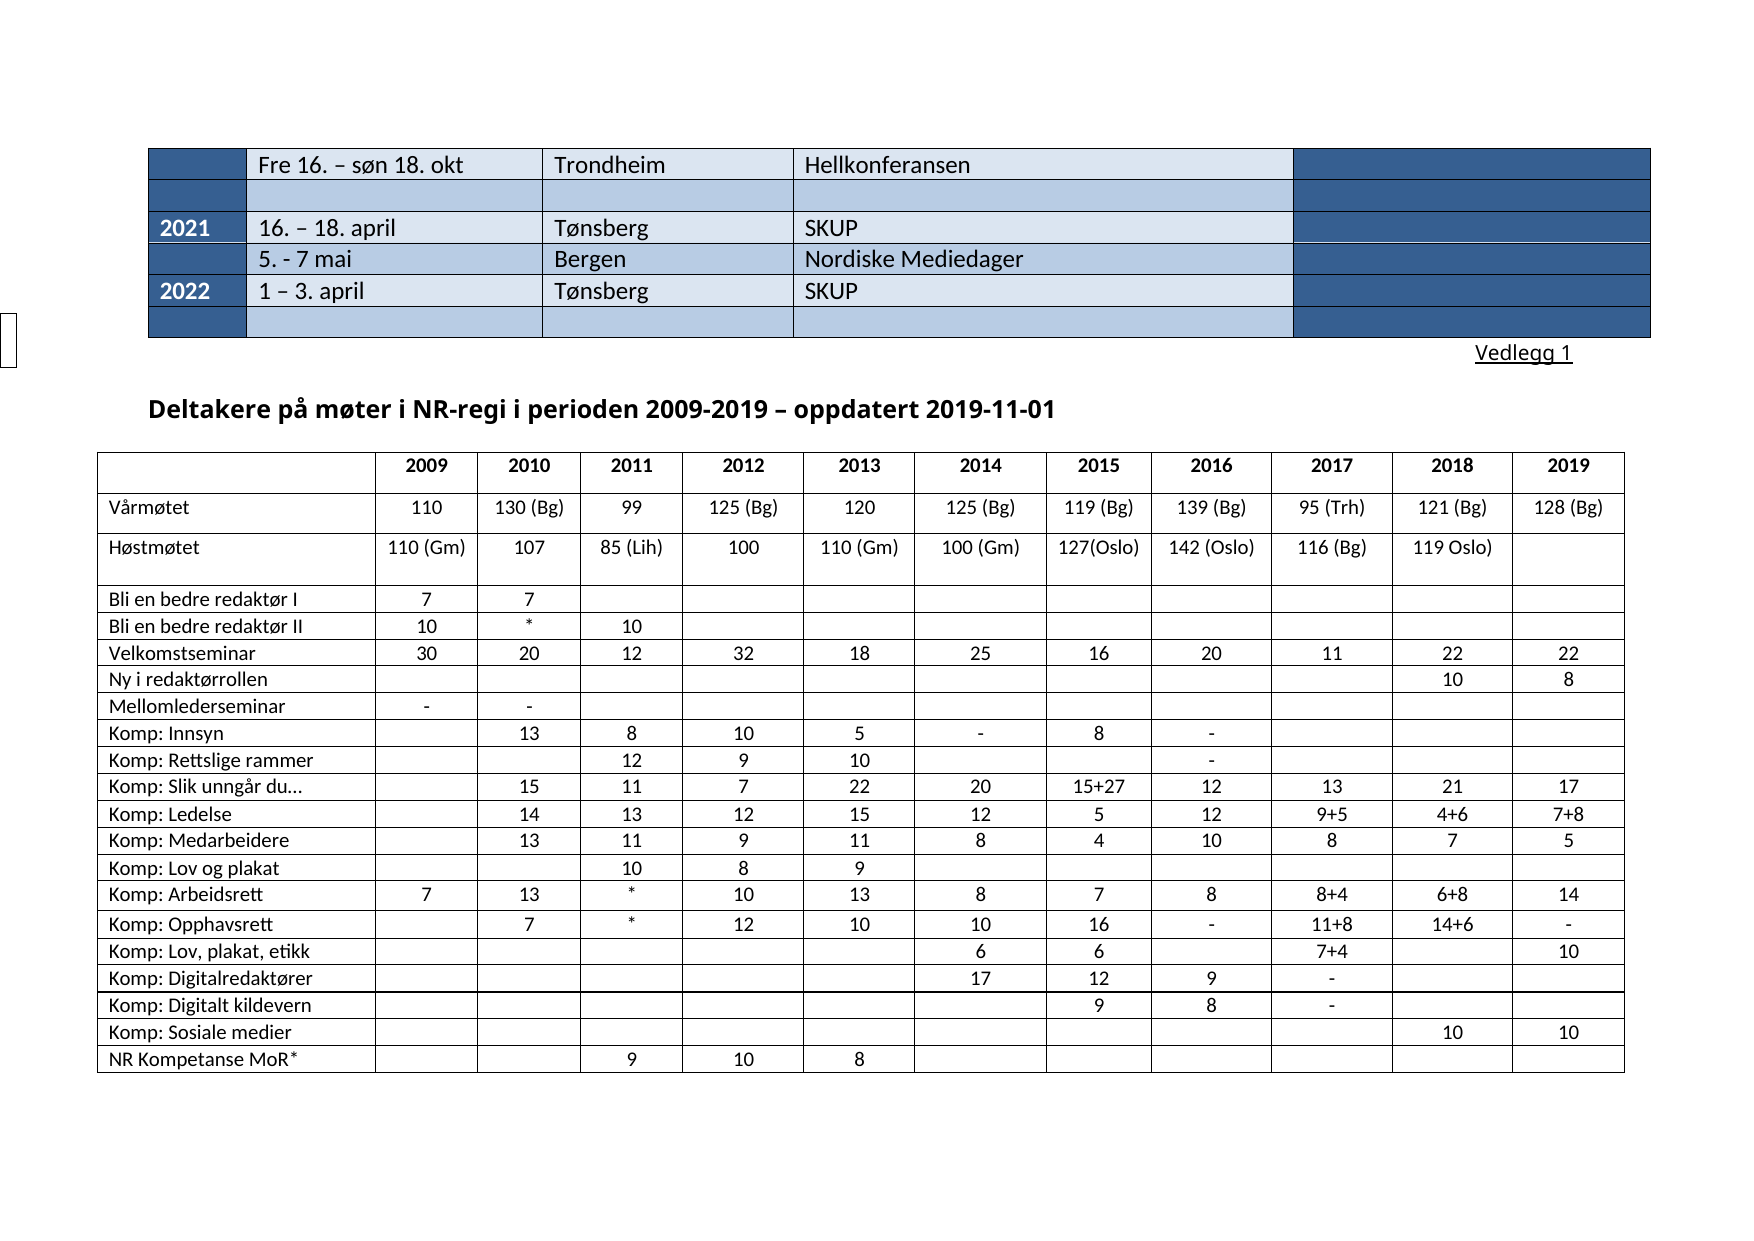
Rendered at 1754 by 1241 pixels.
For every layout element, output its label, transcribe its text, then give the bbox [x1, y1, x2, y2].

table_cell 25 [915, 640, 1046, 665]
table_cell 100 [683, 534, 803, 585]
table_cell Bli en bedre redaktør II [98, 613, 375, 639]
table_cell Mellomlederseminar [98, 693, 375, 719]
table_cell Ny i redaktørrollen [98, 666, 375, 692]
table_cell 10 [683, 1046, 803, 1072]
table_cell 125 (Bg) [683, 494, 803, 533]
table_header [1, 314, 16, 367]
table_cell 8 [1513, 666, 1624, 692]
table_cell [1272, 855, 1392, 880]
table_cell [1393, 993, 1512, 1018]
table_cell 16. – 18. april [247, 212, 542, 242]
table_cell Komp: Medarbeidere [98, 828, 375, 854]
table_cell Fre 16. – søn 18. okt [247, 149, 542, 179]
table_cell [683, 586, 803, 612]
table_cell Komp: Opphavsrett [98, 911, 375, 937]
table_cell 5 [1047, 801, 1151, 827]
table_cell [915, 1046, 1046, 1072]
table_cell [1152, 693, 1271, 719]
table_cell Komp: Ledelse [98, 801, 375, 827]
table_cell 8 [1152, 881, 1271, 910]
table_cell [1272, 586, 1392, 612]
table_cell [149, 307, 246, 337]
table_cell [1047, 613, 1151, 639]
table_cell 14 [478, 801, 580, 827]
table_cell [543, 180, 793, 211]
table_cell Tønsberg [543, 212, 793, 242]
table_cell 10 [376, 613, 477, 639]
table_cell 121 (Bg) [1393, 494, 1512, 533]
table_cell Velkomstseminar [98, 640, 375, 665]
table_cell 125 (Bg) [915, 494, 1046, 533]
table_cell 7+8 [1513, 801, 1624, 827]
table_cell [376, 911, 477, 937]
table_cell 7 [376, 881, 477, 910]
table_cell 100 (Gm) [915, 534, 1046, 585]
table_cell Komp: Digitalt kildevern [98, 993, 375, 1018]
table_cell [804, 1019, 914, 1045]
table_cell 10 [683, 881, 803, 910]
table_cell 7+4 [1272, 939, 1392, 964]
table_cell [1272, 666, 1392, 692]
table_cell 7 [1393, 828, 1512, 854]
table_cell [581, 666, 682, 692]
table_cell [1152, 666, 1271, 692]
table_cell [376, 965, 477, 991]
table_cell 13 [478, 828, 580, 854]
table_cell 15 [478, 774, 580, 800]
table_cell [581, 586, 682, 612]
table_cell [376, 1019, 477, 1045]
table_cell [1152, 855, 1271, 880]
table_cell Komp: Lov og plakat [98, 855, 375, 880]
table_cell 16 [1047, 640, 1151, 665]
table_cell [376, 939, 477, 964]
table_cell - [1272, 965, 1392, 991]
table_cell 8 [804, 1046, 914, 1072]
table_cell 9 [1047, 993, 1151, 1018]
table_cell [915, 747, 1046, 773]
table_cell [581, 693, 682, 719]
table_cell 20 [1152, 640, 1271, 665]
table_cell 13 [581, 801, 682, 827]
table_cell 32 [683, 640, 803, 665]
table_cell 116 (Bg) [1272, 534, 1392, 585]
table_cell 12 [915, 801, 1046, 827]
table_cell 11 [804, 828, 914, 854]
table_cell [247, 180, 542, 211]
table_cell 10 [683, 720, 803, 746]
table_cell 8 [683, 855, 803, 880]
table_cell SKUP [794, 212, 1293, 242]
table_cell 14+6 [1393, 911, 1512, 937]
table_cell 20 [478, 640, 580, 665]
table_cell [1513, 613, 1624, 639]
table_cell 8 [1047, 720, 1151, 746]
table_cell 9 [581, 1046, 682, 1072]
table_cell 22 [804, 774, 914, 800]
table_cell [804, 666, 914, 692]
table_cell [1047, 1019, 1151, 1045]
table_cell [376, 828, 477, 854]
table_header 2009 [376, 453, 477, 493]
table_header 2013 [804, 453, 914, 493]
table_cell 20 [915, 774, 1046, 800]
table_cell 10 [1393, 1019, 1512, 1045]
table_cell 7 [478, 911, 580, 937]
table_cell Komp: Sosiale medier [98, 1019, 375, 1045]
table_cell [1294, 275, 1650, 306]
table_cell [1294, 212, 1650, 242]
table_cell [376, 993, 477, 1018]
table_cell [1393, 1046, 1512, 1072]
table_cell 85 (Lih) [581, 534, 682, 585]
table_cell [1047, 855, 1151, 880]
table_cell [683, 939, 803, 964]
table_cell 9 [1152, 965, 1271, 991]
table_cell 13 [478, 720, 580, 746]
table_cell [1294, 307, 1650, 337]
table_cell 11+8 [1272, 911, 1392, 937]
table_cell [376, 801, 477, 827]
table_cell 2021 [149, 212, 246, 242]
table_cell Høstmøtet [98, 534, 375, 585]
table_header 2018 [1393, 453, 1512, 493]
table_cell [543, 307, 793, 337]
table_cell 17 [1513, 774, 1624, 800]
table_cell 10 [1393, 666, 1512, 692]
table_cell Bli en bedre redaktør I [98, 586, 375, 612]
table_cell 110 (Gm) [376, 534, 477, 585]
table_cell [1272, 1046, 1392, 1072]
table_cell Komp: Rettslige rammer [98, 747, 375, 773]
table_cell - [1152, 911, 1271, 937]
table_cell [804, 693, 914, 719]
table_cell [1294, 180, 1650, 211]
table_header 2019 [1513, 453, 1624, 493]
table_cell 120 [804, 494, 914, 533]
table_header 2010 [478, 453, 580, 493]
table_cell [1294, 244, 1650, 274]
table_cell [794, 307, 1293, 337]
table_cell 7 [1047, 881, 1151, 910]
table_cell 5 [1513, 828, 1624, 854]
table_cell Trondheim [543, 149, 793, 179]
table_cell [1393, 747, 1512, 773]
table_cell 6 [915, 939, 1046, 964]
table_cell [478, 855, 580, 880]
table_cell Tønsberg [543, 275, 793, 306]
table_cell [804, 939, 914, 964]
table_cell [1393, 720, 1512, 746]
table_cell 8 [1272, 828, 1392, 854]
table_cell [1152, 613, 1271, 639]
table_cell [683, 1019, 803, 1045]
table_cell 6 [1047, 939, 1151, 964]
table_cell [915, 666, 1046, 692]
table_cell [478, 1046, 580, 1072]
table_cell [1152, 586, 1271, 612]
table_cell [581, 939, 682, 964]
table_cell Komp: Lov, plakat, etikk [98, 939, 375, 964]
table_cell 21 [1393, 774, 1512, 800]
table_cell SKUP [794, 275, 1293, 306]
table_cell [1272, 693, 1392, 719]
table_cell [915, 855, 1046, 880]
table_header 2014 [915, 453, 1046, 493]
table_cell 9 [683, 828, 803, 854]
table_cell 7 [683, 774, 803, 800]
table_cell 8 [915, 881, 1046, 910]
table_cell 12 [1152, 801, 1271, 827]
table_cell 130 (Bg) [478, 494, 580, 533]
table_cell [1513, 965, 1624, 991]
table_cell - [376, 693, 477, 719]
table_cell 10 [1152, 828, 1271, 854]
table_cell 7 [376, 586, 477, 612]
table_cell [1513, 747, 1624, 773]
table_cell 142 (Oslo) [1152, 534, 1271, 585]
table_cell 11 [581, 774, 682, 800]
table_cell 12 [1047, 965, 1151, 991]
table_cell [804, 613, 914, 639]
table_cell [1513, 720, 1624, 746]
table_cell Hellkonferansen [794, 149, 1293, 179]
table_cell [149, 180, 246, 211]
table_cell 119 (Bg) [1047, 494, 1151, 533]
table_cell [149, 244, 246, 274]
table_cell * [478, 613, 580, 639]
table_cell 22 [1393, 640, 1512, 665]
table_cell [1272, 747, 1392, 773]
table_cell [915, 993, 1046, 1018]
table_cell * [581, 911, 682, 937]
table_cell - [915, 720, 1046, 746]
table_cell 13 [478, 881, 580, 910]
table_cell Komp: Slik unngår du… [98, 774, 375, 800]
table_cell [581, 993, 682, 1018]
table_cell [794, 180, 1293, 211]
table_cell 12 [581, 640, 682, 665]
table_cell 127(Oslo) [1047, 534, 1151, 585]
table_cell [478, 993, 580, 1018]
table_cell 1 – 3. april [247, 275, 542, 306]
table_cell 16 [1047, 911, 1151, 937]
table_cell [376, 747, 477, 773]
table_cell [478, 965, 580, 991]
table_cell [478, 666, 580, 692]
table_cell [915, 1019, 1046, 1045]
table_cell 4+6 [1393, 801, 1512, 827]
table_cell [1513, 993, 1624, 1018]
table_cell [478, 939, 580, 964]
table_cell [1393, 693, 1512, 719]
table_header 2012 [683, 453, 803, 493]
table_cell 10 [1513, 1019, 1624, 1045]
table_cell [247, 307, 542, 337]
table_header 2011 [581, 453, 682, 493]
table_cell [376, 774, 477, 800]
table_cell [1513, 1046, 1624, 1072]
table_cell - [478, 693, 580, 719]
table_cell 13 [1272, 774, 1392, 800]
table_cell 128 (Bg) [1513, 494, 1624, 533]
table_cell [804, 965, 914, 991]
table_cell 11 [581, 828, 682, 854]
table_header 2017 [1272, 453, 1392, 493]
table_cell 5. - 7 mai [247, 244, 542, 274]
table_cell [1513, 586, 1624, 612]
table_cell 17 [915, 965, 1046, 991]
table_cell 9 [683, 747, 803, 773]
table_cell [1393, 939, 1512, 964]
table_cell [1272, 720, 1392, 746]
table_cell 10 [804, 747, 914, 773]
table_cell * [581, 881, 682, 910]
table_cell 110 (Gm) [804, 534, 914, 585]
table_cell 10 [915, 911, 1046, 937]
table_cell [1294, 149, 1650, 179]
table_cell [683, 965, 803, 991]
table_cell 2022 [149, 275, 246, 306]
table_cell [1047, 666, 1151, 692]
table_cell [1152, 1046, 1271, 1072]
table_cell [915, 613, 1046, 639]
table_cell [1513, 855, 1624, 880]
table_cell 99 [581, 494, 682, 533]
table_cell [683, 613, 803, 639]
table_cell [804, 993, 914, 1018]
table_cell Komp: Arbeidsrett [98, 881, 375, 910]
table_cell 8 [581, 720, 682, 746]
table_cell [1393, 855, 1512, 880]
table_cell [915, 586, 1046, 612]
table_cell 30 [376, 640, 477, 665]
table_cell 12 [581, 747, 682, 773]
table_cell [1047, 693, 1151, 719]
table_cell [1393, 965, 1512, 991]
table_cell 139 (Bg) [1152, 494, 1271, 533]
table_cell [1152, 1019, 1271, 1045]
table_cell [1393, 586, 1512, 612]
table_cell Nordiske Mediedager [794, 244, 1293, 274]
table_cell [1272, 1019, 1392, 1045]
table_cell [683, 993, 803, 1018]
table_cell 107 [478, 534, 580, 585]
table_cell [1393, 613, 1512, 639]
table_cell [581, 1019, 682, 1045]
table_cell Vårmøtet [98, 494, 375, 533]
table_cell 6+8 [1393, 881, 1512, 910]
table_cell [376, 666, 477, 692]
table_cell 12 [683, 801, 803, 827]
table_cell [1513, 534, 1624, 585]
table_cell [376, 855, 477, 880]
table_cell 15 [804, 801, 914, 827]
table_cell [1047, 586, 1151, 612]
table_cell [1513, 693, 1624, 719]
table_cell Bergen [543, 244, 793, 274]
table_cell 15+27 [1047, 774, 1151, 800]
table_cell [376, 720, 477, 746]
table_cell - [1513, 911, 1624, 937]
table_header 2016 [1152, 453, 1271, 493]
table_cell [1047, 1046, 1151, 1072]
table_cell 9+5 [1272, 801, 1392, 827]
table_cell Komp: Digitalredaktører [98, 965, 375, 991]
table_cell 10 [804, 911, 914, 937]
table_cell [683, 666, 803, 692]
table_cell 8 [915, 828, 1046, 854]
table_cell 12 [1152, 774, 1271, 800]
table_cell 8+4 [1272, 881, 1392, 910]
text Deltakere på møter i NR-regi i perioden 2009-2019 – oppdatert 2019-11-01 [148, 392, 1606, 426]
table_cell 119 Oslo) [1393, 534, 1512, 585]
table_cell 10 [581, 613, 682, 639]
table_cell 22 [1513, 640, 1624, 665]
table_cell 5 [804, 720, 914, 746]
table_cell 9 [804, 855, 914, 880]
table_cell NR Kompetanse MoR* [98, 1046, 375, 1072]
table_cell 7 [478, 586, 580, 612]
table_cell [1152, 939, 1271, 964]
table_cell - [1152, 747, 1271, 773]
table_cell 11 [1272, 640, 1392, 665]
table_cell 110 [376, 494, 477, 533]
table_cell [1272, 613, 1392, 639]
table_cell 13 [804, 881, 914, 910]
table_cell [478, 747, 580, 773]
table_header 2015 [1047, 453, 1151, 493]
table_cell 4 [1047, 828, 1151, 854]
table_header [98, 453, 375, 493]
table_cell 10 [1513, 939, 1624, 964]
table_cell - [1152, 720, 1271, 746]
table_cell 18 [804, 640, 914, 665]
table_cell [804, 586, 914, 612]
table_cell [683, 693, 803, 719]
table_cell 12 [683, 911, 803, 937]
table_cell 14 [1513, 881, 1624, 910]
table_cell 10 [581, 855, 682, 880]
table_cell 8 [1152, 993, 1271, 1018]
table_cell [478, 1019, 580, 1045]
table_cell [915, 693, 1046, 719]
table_cell [1047, 747, 1151, 773]
table_cell [149, 149, 246, 179]
table_cell Komp: Innsyn [98, 720, 375, 746]
text Vedlegg 1 [1475, 338, 1606, 367]
table_cell 95 (Trh) [1272, 494, 1392, 533]
table_cell - [1272, 993, 1392, 1018]
table_cell [376, 1046, 477, 1072]
table_cell [581, 965, 682, 991]
